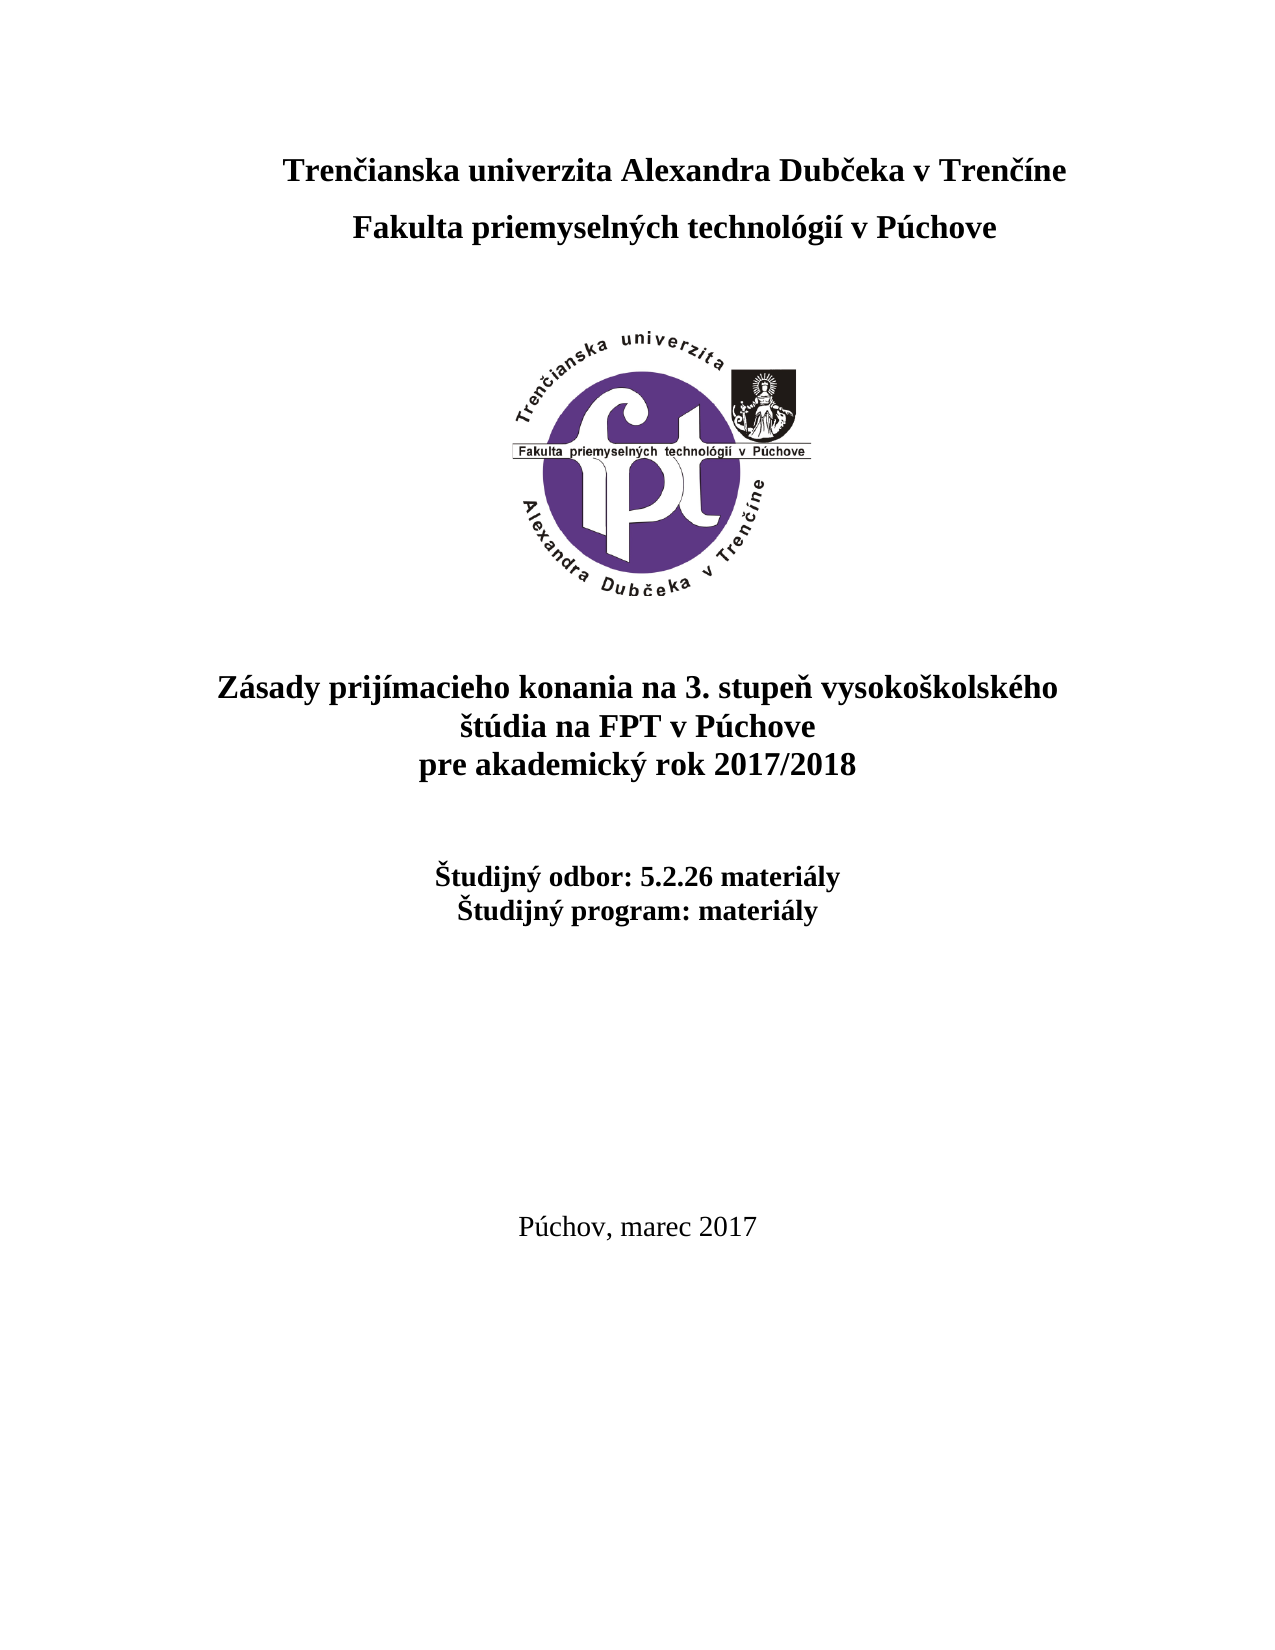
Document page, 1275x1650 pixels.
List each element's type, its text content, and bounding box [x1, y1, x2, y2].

subtitle Trenčianska univerzita Alexandra Dubčeka v Trenčíne [187, 150, 1087, 188]
picture [511, 331, 811, 594]
text Študijný program: materiály [187, 893, 1087, 926]
text Študijný odbor: 5.2.26 materiály [187, 859, 1087, 893]
text Púchov, marec 2017 [187, 1209, 1087, 1242]
subtitle Fakulta priemyselných technológií v Púchove [187, 207, 1087, 246]
text Zásady prijímacieho konania na 3. stupeň vysokoškolského štúdia na FPT v Púchove [187, 667, 1087, 744]
text pre akademický rok 2017/2018 [187, 744, 1087, 782]
